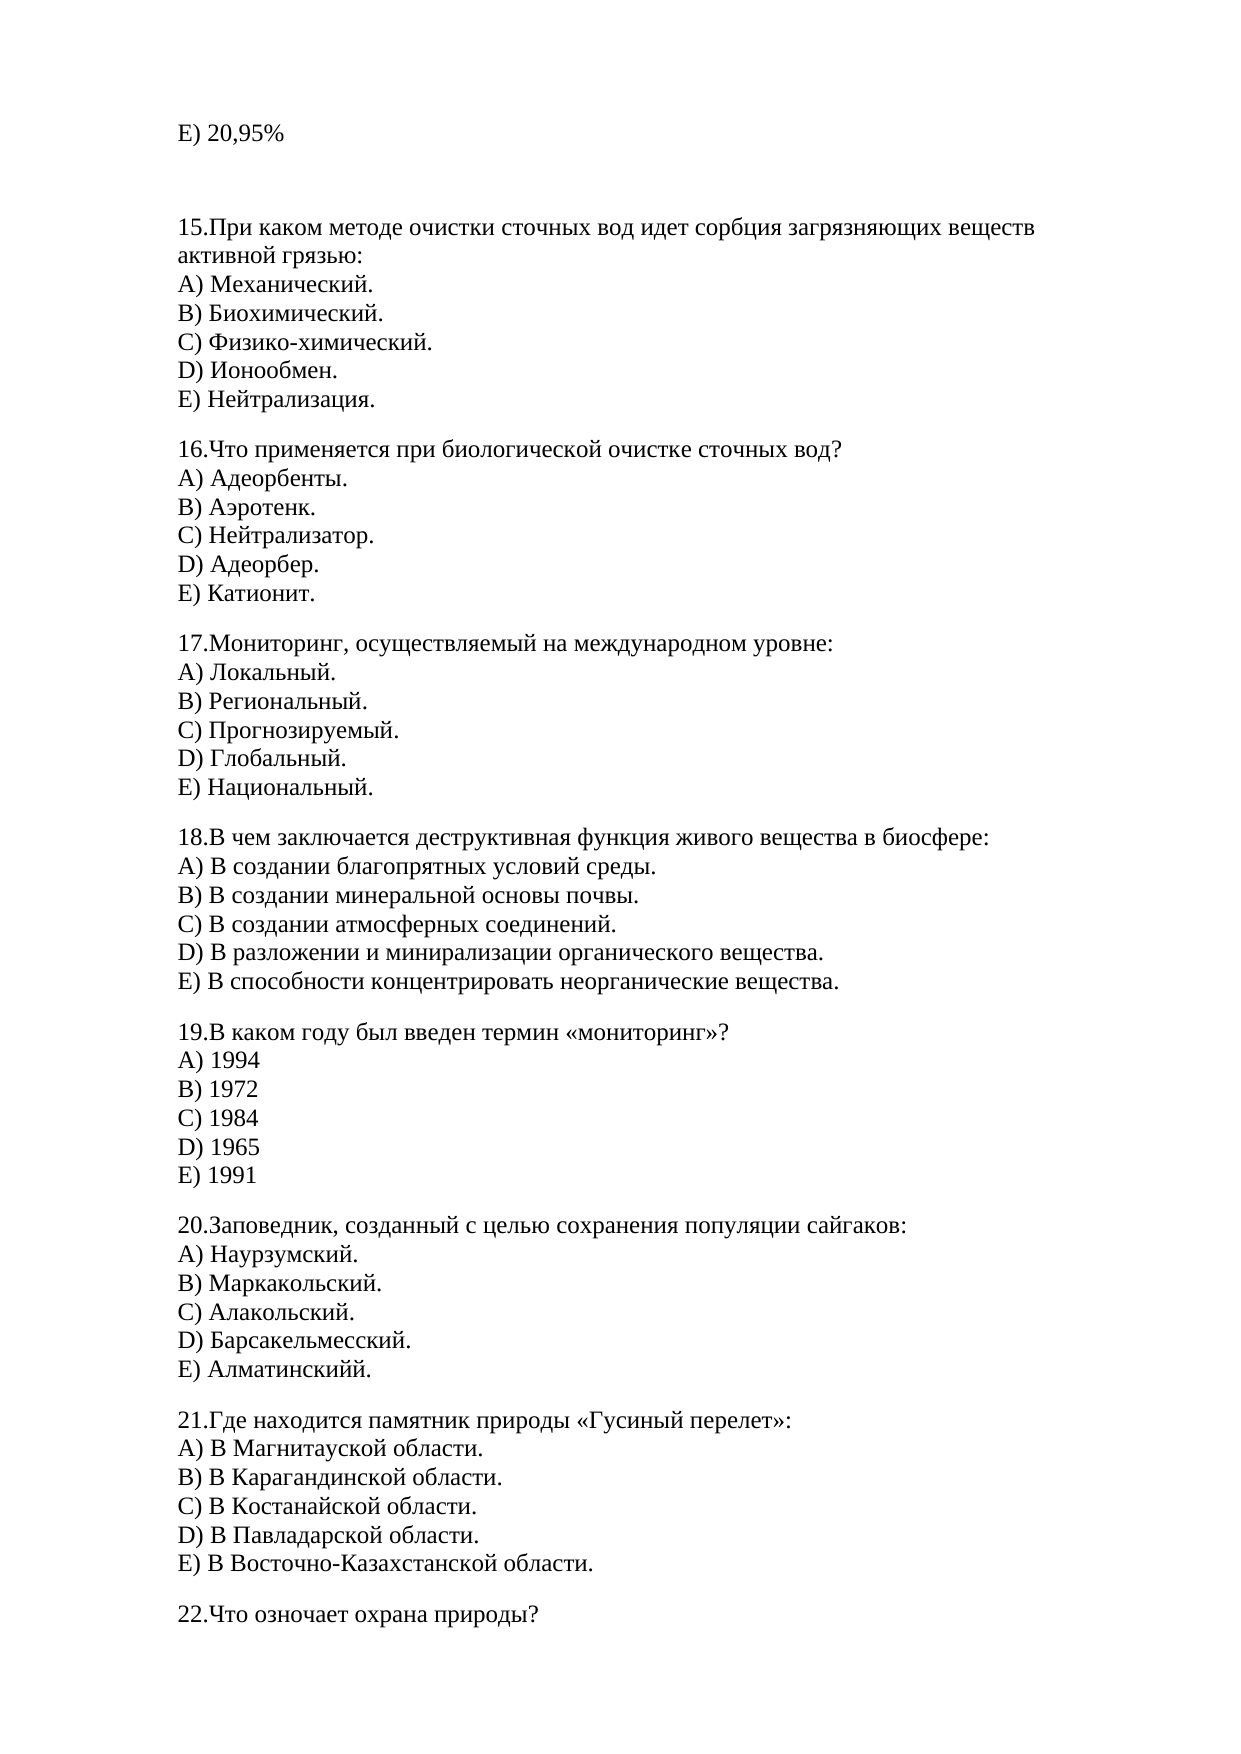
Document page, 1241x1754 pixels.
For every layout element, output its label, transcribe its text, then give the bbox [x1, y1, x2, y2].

text С) Прогнозируемый. [177, 715, 1152, 743]
text В) Биохимический. [177, 298, 1152, 327]
text 21.Где находится памятник природы «Гусиный перелет»: [177, 1405, 1152, 1433]
text А) Механический. [177, 269, 1152, 298]
text 16.Что применяется при биологической очистке сточных вод? [177, 434, 1152, 463]
text D) Барсакельмесский. [177, 1326, 1152, 1354]
text С) 1984 [177, 1103, 1152, 1132]
text D) Ионообмен. [177, 355, 1152, 384]
text Е) Алматинскийй. [177, 1354, 1152, 1383]
text С) В создании атмосферных соединений. [177, 909, 1152, 937]
text В) В создании минеральной основы почвы. [177, 880, 1152, 909]
text Е) В способности концентрировать неорганические вещества. [177, 966, 1152, 995]
text А) В Магнитауской области. [177, 1433, 1152, 1462]
text Е) Нейтрализация. [177, 384, 1152, 413]
text D) 1965 [177, 1132, 1152, 1160]
text Е) Национальный. [177, 772, 1152, 801]
text 19.В каком году был введен термин «мониторинг»? [177, 1017, 1152, 1045]
text 22.Что озночает охрана природы? [177, 1599, 1152, 1627]
text А) Наурзумский. [177, 1239, 1152, 1268]
text С) Нейтрализатор. [177, 521, 1152, 549]
text D) Адеорбер. [177, 549, 1152, 578]
text А) 1994 [177, 1045, 1152, 1074]
text В) В Карагандинской области. [177, 1462, 1152, 1491]
text А) Адеорбенты. [177, 463, 1152, 492]
text 20.Заповедник, созданный с целью сохранения популяции сайгаков: [177, 1211, 1152, 1239]
text D) Глобальный. [177, 743, 1152, 772]
text В) 1972 [177, 1074, 1152, 1103]
text Е) 20,95% [177, 118, 1152, 147]
text Е) Катионит. [177, 578, 1152, 607]
text Е) 1991 [177, 1160, 1152, 1189]
text А) Локальный. [177, 657, 1152, 686]
text С) В Костанайской области. [177, 1491, 1152, 1520]
text D) В разложении и минирализации органического вещества. [177, 937, 1152, 966]
text D) В Павладарской области. [177, 1520, 1152, 1548]
text активной грязью: [177, 240, 1152, 269]
text В) Региональный. [177, 686, 1152, 715]
text 18.В чем заключается деструктивная функция живого вещества в биосфере: [177, 822, 1152, 851]
text 17.Мониторинг, осуществляемый на международном уровне: [177, 628, 1152, 657]
text 15.При каком методе очистки сточных вод идет сорбция загрязняющих веществ [177, 212, 1152, 240]
text Е) В Восточно-Казахстанской области. [177, 1548, 1152, 1577]
text С) Алакольский. [177, 1297, 1152, 1326]
text В) Маркакольский. [177, 1268, 1152, 1297]
text В) Аэротенк. [177, 492, 1152, 521]
text А) В создании благопрятных условий среды. [177, 851, 1152, 880]
text С) Физико-химический. [177, 327, 1152, 355]
